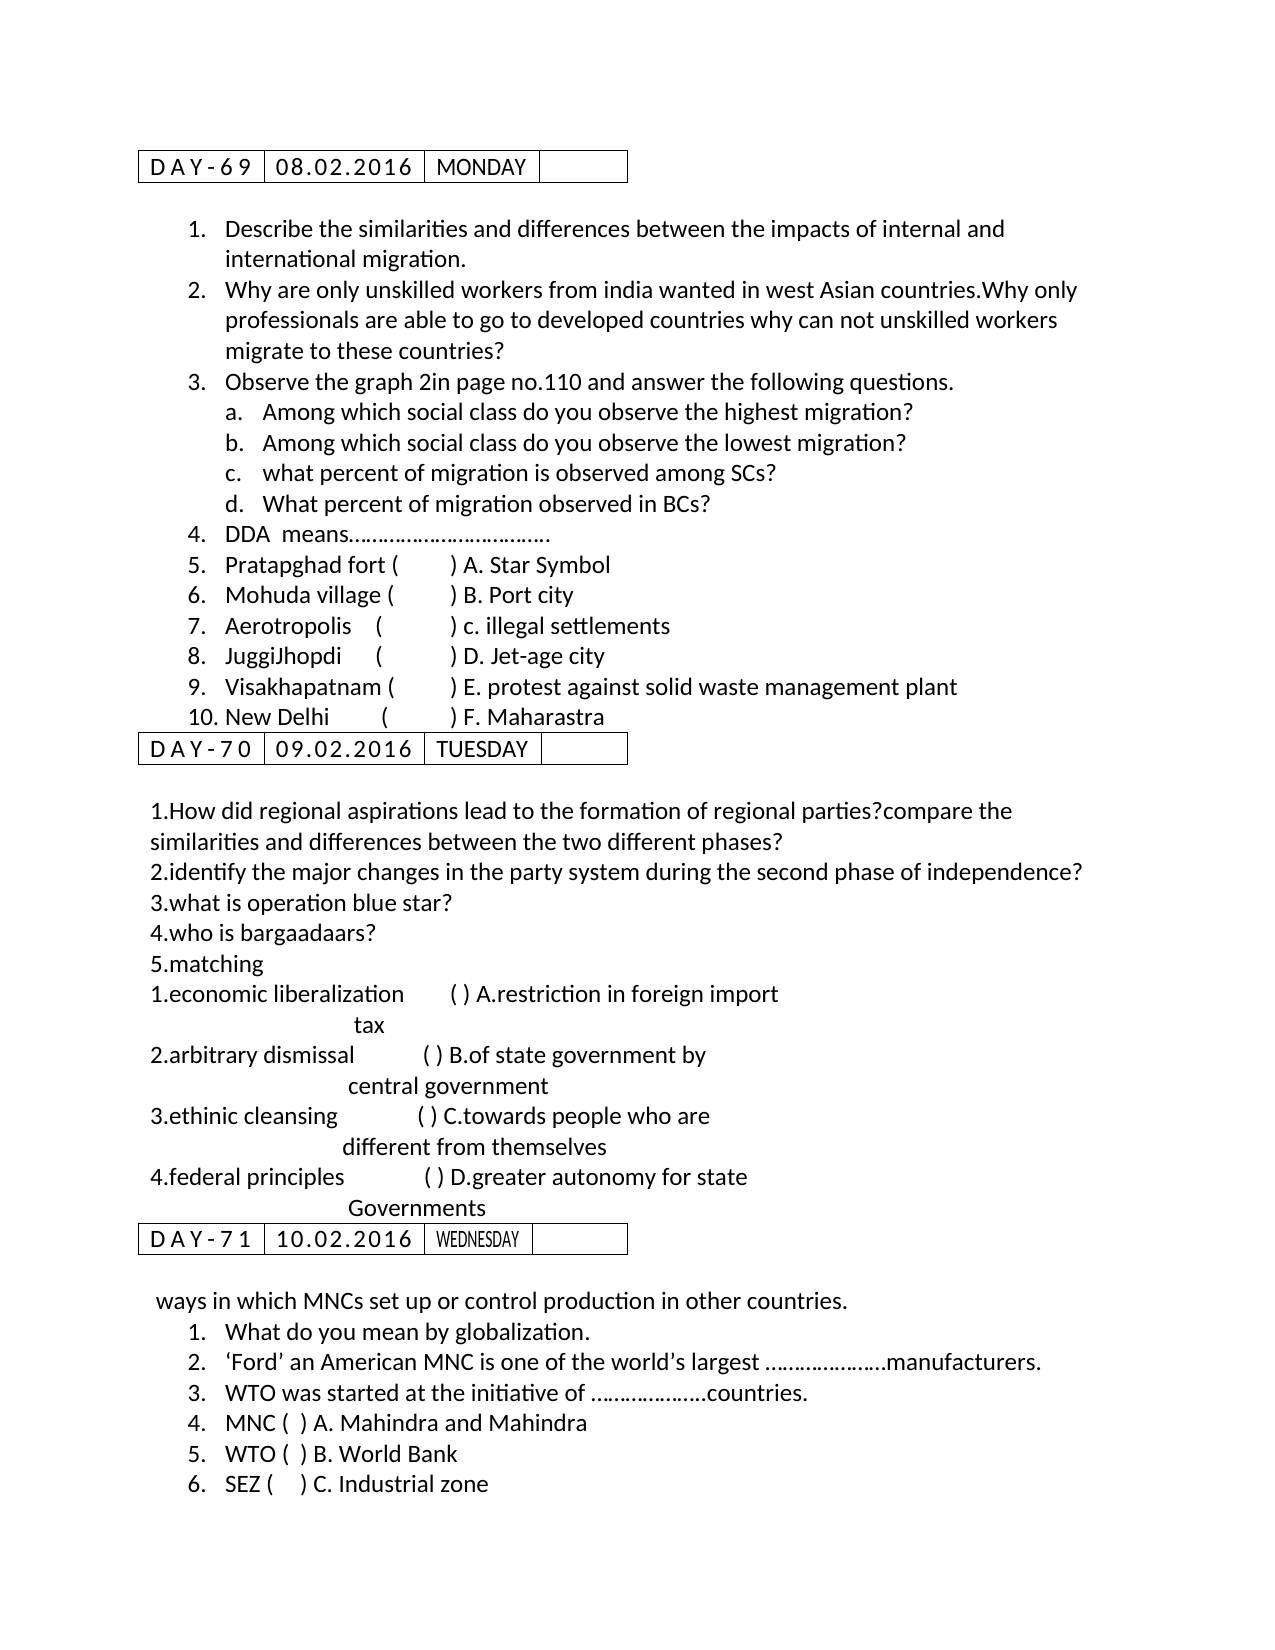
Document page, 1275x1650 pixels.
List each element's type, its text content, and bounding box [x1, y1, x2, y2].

list Mohuda village ( ) B. Port city [187, 579, 1125, 610]
text ways in which MNCs set up or control production in other countries. [150, 1286, 1125, 1316]
table_header WEDNESDAY [425, 1224, 532, 1254]
text 2.arbitrary dismissal ( ) B.of state government by [150, 1039, 1125, 1070]
text Governments [150, 1192, 1125, 1222]
list ‘Ford’ an American MNC is one of the world’s largest …………………manufacturers. [187, 1347, 1125, 1377]
text central government [150, 1070, 1125, 1100]
list Visakhapatnam ( ) E. protest against solid waste management plant [187, 671, 1125, 701]
text 1.economic liberalization ( ) A.restriction in foreign import [150, 978, 1125, 1009]
text different from themselves [150, 1131, 1125, 1161]
text 5.matching [150, 948, 1125, 978]
list Why are only unskilled workers from india wanted in west Asian countries.Why only professionals are able to go to developed countries why can not unskilled workers migrate to these countries? [187, 274, 1125, 366]
text tax [150, 1009, 1125, 1039]
list SEZ ( ) C. Industrial zone [187, 1469, 1125, 1499]
list JuggiJhopdi ( ) D. Jet-age city [187, 640, 1125, 671]
table_header DAY-71 [139, 1224, 264, 1254]
list Observe the graph 2in page no.110 and answer the following questions. [187, 366, 1125, 396]
table_header 08.02.2016 [265, 151, 424, 182]
list Among which social class do you observe the highest migration? [225, 396, 1125, 427]
list what percent of migration is observed among SCs? [225, 457, 1125, 488]
table_header TUESDAY [425, 733, 541, 763]
text 2.identify the major changes in the party system during the second phase of independence? [150, 856, 1125, 887]
list MNC ( ) A. Mahindra and Mahindra [187, 1408, 1125, 1438]
list DDA means…………………………….. [187, 518, 1125, 549]
text 4.federal principles ( ) D.greater autonomy for state [150, 1161, 1125, 1192]
text 3.what is operation blue star? [150, 887, 1125, 917]
table_header DAY-69 [139, 151, 264, 182]
list Among which social class do you observe the lowest migration? [225, 427, 1125, 457]
list New Delhi ( ) F. Maharastra [187, 701, 1125, 732]
table_header 10.02.2016 [265, 1224, 424, 1254]
list Aerotropolis ( ) c. illegal settlements [187, 610, 1125, 640]
table_header 09.02.2016 [265, 733, 424, 763]
table_header [540, 151, 627, 182]
table_header [542, 733, 627, 763]
list WTO was started at the initiative of ………………..countries. [187, 1377, 1125, 1408]
table_header MONDAY [425, 151, 539, 182]
list What do you mean by globalization. [187, 1316, 1125, 1347]
list What percent of migration observed in BCs? [225, 488, 1125, 518]
text 4.who is bargaadaars? [150, 917, 1125, 948]
list WTO ( ) B. World Bank [187, 1438, 1125, 1469]
table_header [533, 1224, 627, 1254]
list Pratapghad fort ( ) A. Star Symbol [187, 549, 1125, 579]
text 1.How did regional aspirations lead to the formation of regional parties?compare the similarities and differences between the two different phases? [150, 795, 1125, 856]
text 3.ethinic cleansing ( ) C.towards people who are [150, 1100, 1125, 1131]
table_header DAY-70 [139, 733, 264, 763]
list Describe the similarities and differences between the impacts of internal and international migration. [187, 213, 1125, 274]
